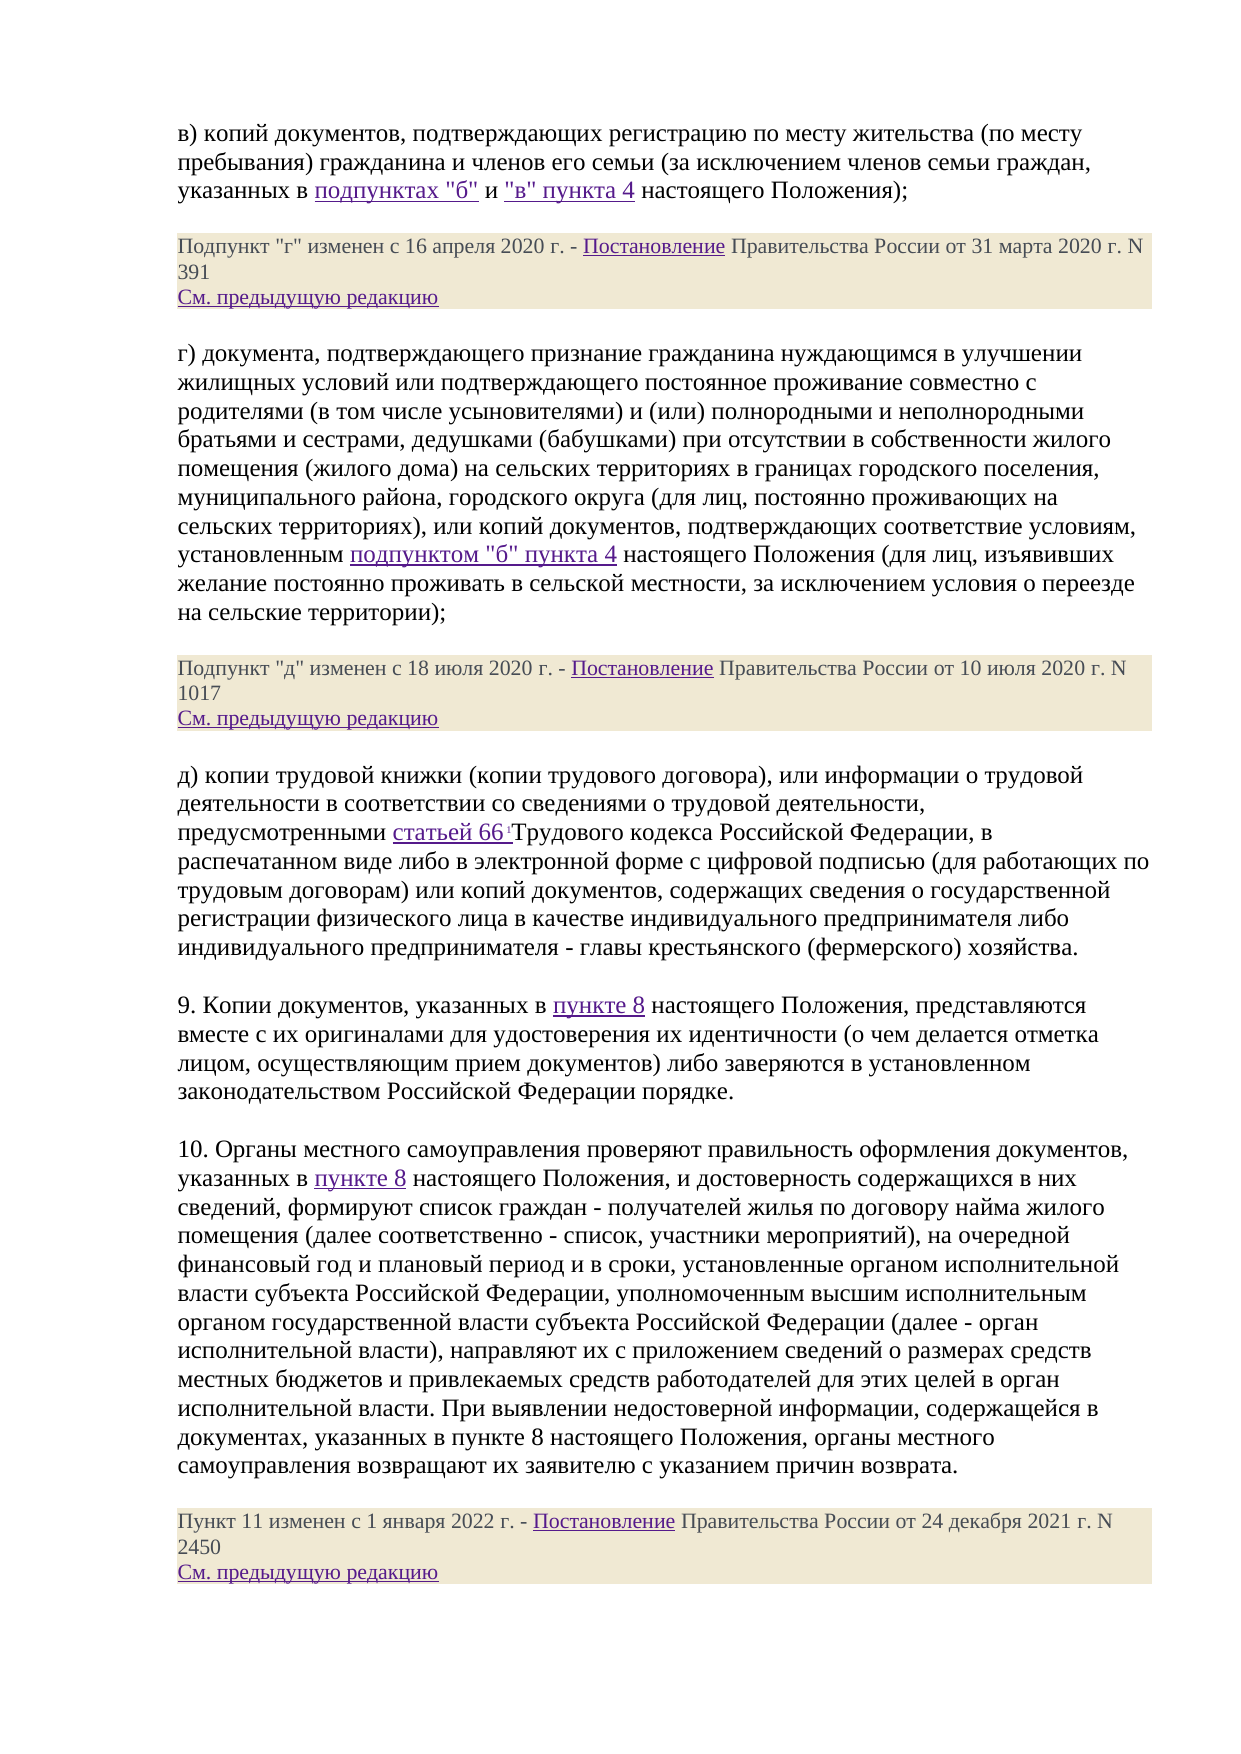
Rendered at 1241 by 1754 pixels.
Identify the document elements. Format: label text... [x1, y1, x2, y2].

text См. предыдущую редакцию [177, 705, 1152, 731]
text Подпункт "д" изменен с 18 июля 2020 г. - Постановление Правительства России от 10 июля 2020 г. N 1017 [177, 655, 1152, 705]
text Пункт 11 изменен с 1 января 2022 г. - Постановление Правительства России от 24 декабря 2021 г. N 2450 [177, 1508, 1152, 1559]
text См. предыдущую редакцию [177, 284, 1152, 309]
text 9. Копии документов, указанных в пункте 8 настоящего Положения, представляются вместе с их оригиналами для удостоверения их идентичности (о чем делается отметка лицом, осуществляющим прием документов) либо заверяются в установленном законодательством Российской Федерации порядке. [177, 990, 1152, 1105]
text См. предыдущую редакцию [177, 1559, 1152, 1584]
text г) документа, подтверждающего признание гражданина нуждающимся в улучшении жилищных условий или подтверждающего постоянное проживание совместно с родителями (в том числе усыновителями) и (или) полнородными и неполнородными братьями и сестрами, дедушками (бабушками) при отсутствии в собственности жилого помещения (жилого дома) на сельских территориях в границах городского поселения, муниципального района, городского округа (для лиц, постоянно проживающих на сельских территориях), или копий документов, подтверждающих соответствие условиям, установленным подпунктом "б" пункта 4 настоящего Положения (для лиц, изъявивших желание постоянно проживать в сельской местности, за исключением условия о переезде на сельские территории); [177, 338, 1152, 626]
text 10. Органы местного самоуправления проверяют правильность оформления документов, указанных в пункте 8 настоящего Положения, и достоверность содержащихся в них сведений, формируют список граждан - получателей жилья по договору найма жилого помещения (далее соответственно - список, участники мероприятий), на очередной финансовый год и плановый период и в сроки, установленные органом исполнительной власти субъекта Российской Федерации, уполномоченным высшим исполнительным органом государственной власти субъекта Российской Федерации (далее - орган исполнительной власти), направляют их с приложением сведений о размерах средств местных бюджетов и привлекаемых средств работодателей для этих целей в орган исполнительной власти. При выявлении недостоверной информации, содержащейся в документах, указанных в пункте 8 настоящего Положения, органы местного самоуправления возвращают их заявителю с указанием причин возврата. [177, 1134, 1152, 1479]
text Подпункт "г" изменен с 16 апреля 2020 г. - Постановление Правительства России от 31 марта 2020 г. N 391 [177, 233, 1152, 284]
text в) копий документов, подтверждающих регистрацию по месту жительства (по месту пребывания) гражданина и членов его семьи (за исключением членов семьи граждан, указанных в подпунктах "б" и "в" пункта 4 настоящего Положения); [177, 118, 1152, 204]
text д) копии трудовой книжки (копии трудового договора), или информации о трудовой деятельности в соответствии со сведениями о трудовой деятельности, предусмотренными статьей 66 1Трудового кодекса Российской Федерации, в распечатанном виде либо в электронной форме с цифровой подписью (для работающих по трудовым договорам) или копий документов, содержащих сведения о государственной регистрации физического лица в качестве индивидуального предпринимателя либо индивидуального предпринимателя - главы крестьянского (фермерского) хозяйства. [177, 760, 1152, 961]
